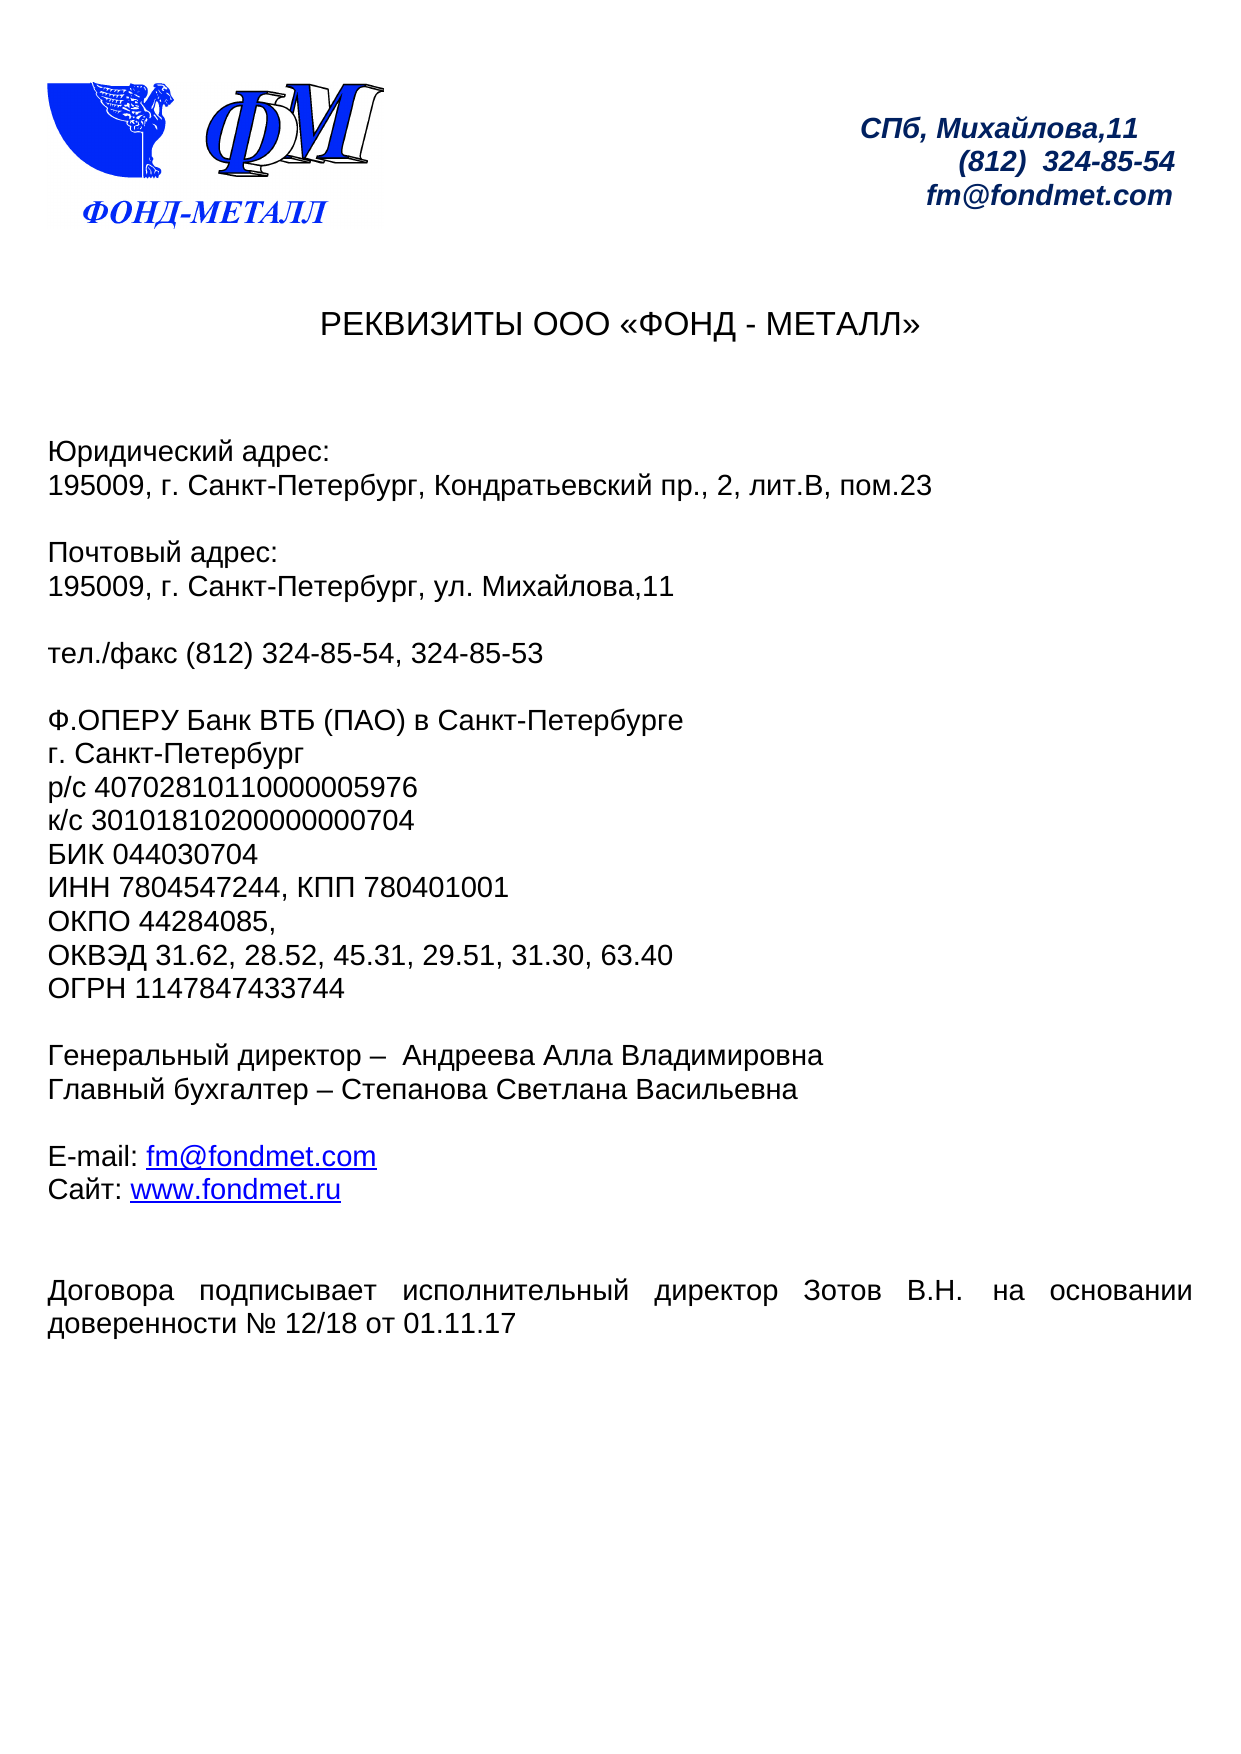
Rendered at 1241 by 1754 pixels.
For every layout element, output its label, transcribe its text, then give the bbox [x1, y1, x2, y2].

text Юридический адрес: [47, 434, 1193, 468]
text 195009, г. Санкт-Петербург, ул. Михайлова,11 [47, 568, 1193, 602]
text Сайт: www.fondmet.ru [47, 1172, 1193, 1206]
text Е-mail: fm@fondmet.com [47, 1139, 1193, 1172]
table_header [36, 83, 620, 239]
text Почтовый адрес: [47, 535, 1193, 568]
table_header Ф.ОПЕРУ Банк ВТБ (ПАО) в Санкт-Петербурге г. Санкт-Петербург р/с 40702810110000005976 к/с 30101810200000000704 БИК 044030704 ИНН 7804547244, КПП 780401001 ОКПО 44284085, ОКВЭД 31.62, 28.52, 45.31, 29.51, 31.30, 63.40 ОГРН 1147847433744 [36, 703, 768, 1004]
text Главный бухгалтер – Степанова Светлана Васильевна [47, 1072, 1193, 1105]
text тел./факс (812) 324-85-54, 324-85-53 [47, 636, 1193, 669]
text Договора подписывает исполнительный директор Зотов В.Н. на основании доверенности № 12/18 от 01.11.17 [47, 1273, 1193, 1340]
table_header [620, 83, 1204, 239]
text 195009, г. Санкт-Петербург, Кондратьевский пр., 2, лит.В, пом.23 [47, 468, 1193, 501]
text РЕКВИЗИТЫ ООО «ФОНД - МЕТАЛЛ» [47, 304, 1193, 343]
picture [47, 82, 384, 229]
text Генеральный директор – Андреева Алла Владимировна [47, 1038, 1193, 1072]
